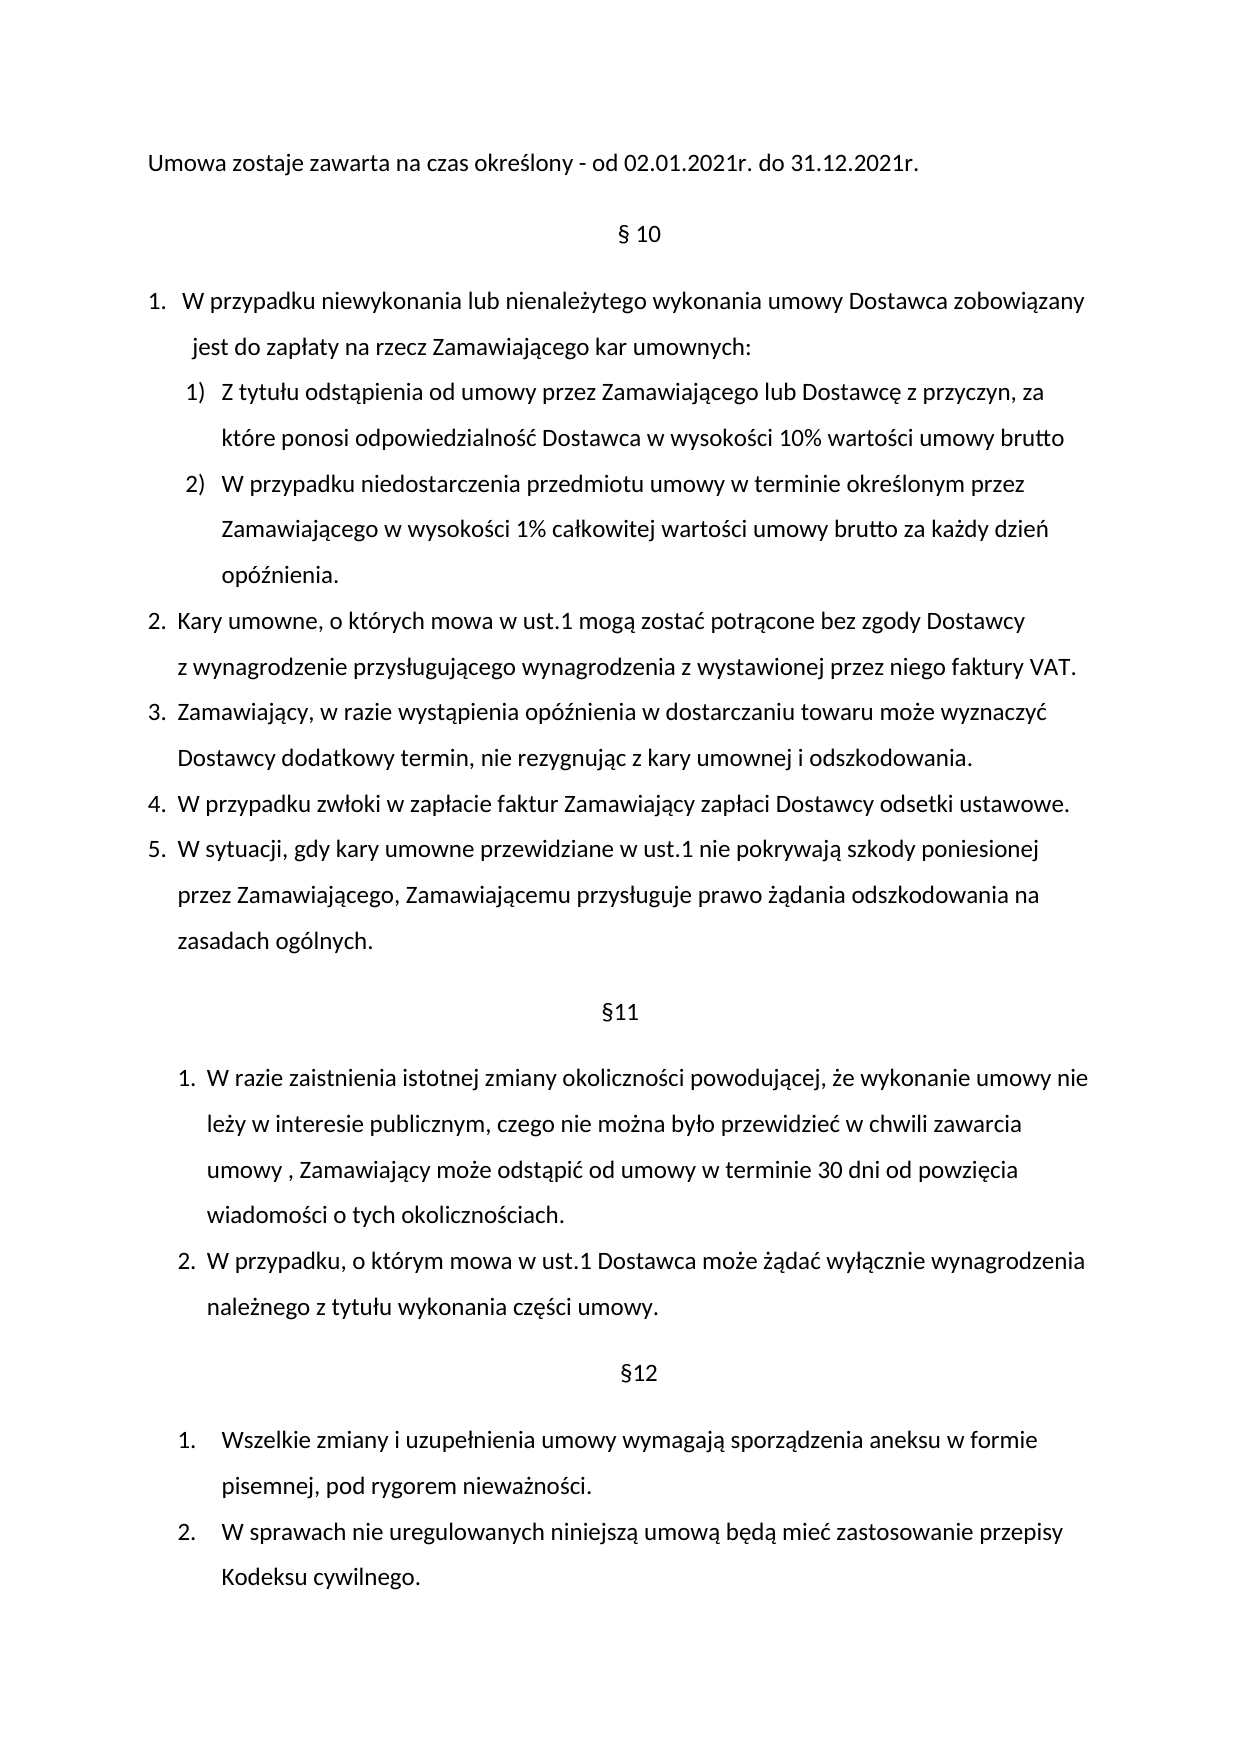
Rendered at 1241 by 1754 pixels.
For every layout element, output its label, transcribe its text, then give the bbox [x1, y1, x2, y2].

text Umowa zostaje zawarta na czas określony - od 02.01.2021r. do 31.12.2021r. [148, 148, 1093, 178]
text §12 [185, 1358, 1093, 1388]
list W sprawach nie uregulowanych niniejszą umową będą mieć zastosowanie przepisy Kodeksu cywilnego. [177, 1516, 1093, 1592]
list W przypadku niedostarczenia przedmiotu umowy w terminie określonym przez Zamawiającego w wysokości 1% całkowitej wartości umowy brutto za każdy dzień opóźnienia. [185, 468, 1091, 590]
list W razie zaistnienia istotnej zmiany okoliczności powodującej, że wykonanie umowy nie leży w interesie publicznym, czego nie można było przewidzieć w chwili zawarcia umowy , Zamawiający może odstąpić od umowy w terminie 30 dni od powzięcia wiadomości o tych okolicznościach. [177, 1062, 1093, 1230]
text §11 [148, 996, 1093, 1026]
list Kary umowne, o których mowa w ust.1 mogą zostać potrącone bez zgody Dostawcy z wynagrodzenie przysługującego wynagrodzenia z wystawionej przez niego faktury VAT. [148, 605, 1091, 681]
list W przypadku zwłoki w zapłacie faktur Zamawiający zapłaci Dostawcy odsetki ustawowe. [148, 788, 1091, 818]
list Z tytułu odstąpienia od umowy przez Zamawiającego lub Dostawcę z przyczyn, za które ponosi odpowiedzialność Dostawca w wysokości 10% wartości umowy brutto [185, 376, 1091, 453]
list W przypadku niewykonania lub nienależytego wykonania umowy Dostawca zobowiązany jest do zapłaty na rzecz Zamawiającego kar umownych: [148, 285, 1091, 361]
list Zamawiający, w razie wystąpienia opóźnienia w dostarczaniu towaru może wyznaczyć Dostawcy dodatkowy termin, nie rezygnując z kary umownej i odszkodowania. [148, 696, 1091, 773]
list W przypadku, o którym mowa w ust.1 Dostawca może żądać wyłącznie wynagrodzenia należnego z tytułu wykonania części umowy. [177, 1245, 1093, 1322]
list W sytuacji, gdy kary umowne przewidziane w ust.1 nie pokrywają szkody poniesionej przez Zamawiającego, Zamawiającemu przysługuje prawo żądania odszkodowania na zasadach ogólnych. [148, 834, 1091, 956]
text § 10 [185, 218, 1093, 249]
list Wszelkie zmiany i uzupełnienia umowy wymagają sporządzenia aneksu w formie pisemnej, pod rygorem nieważności. [177, 1424, 1093, 1500]
